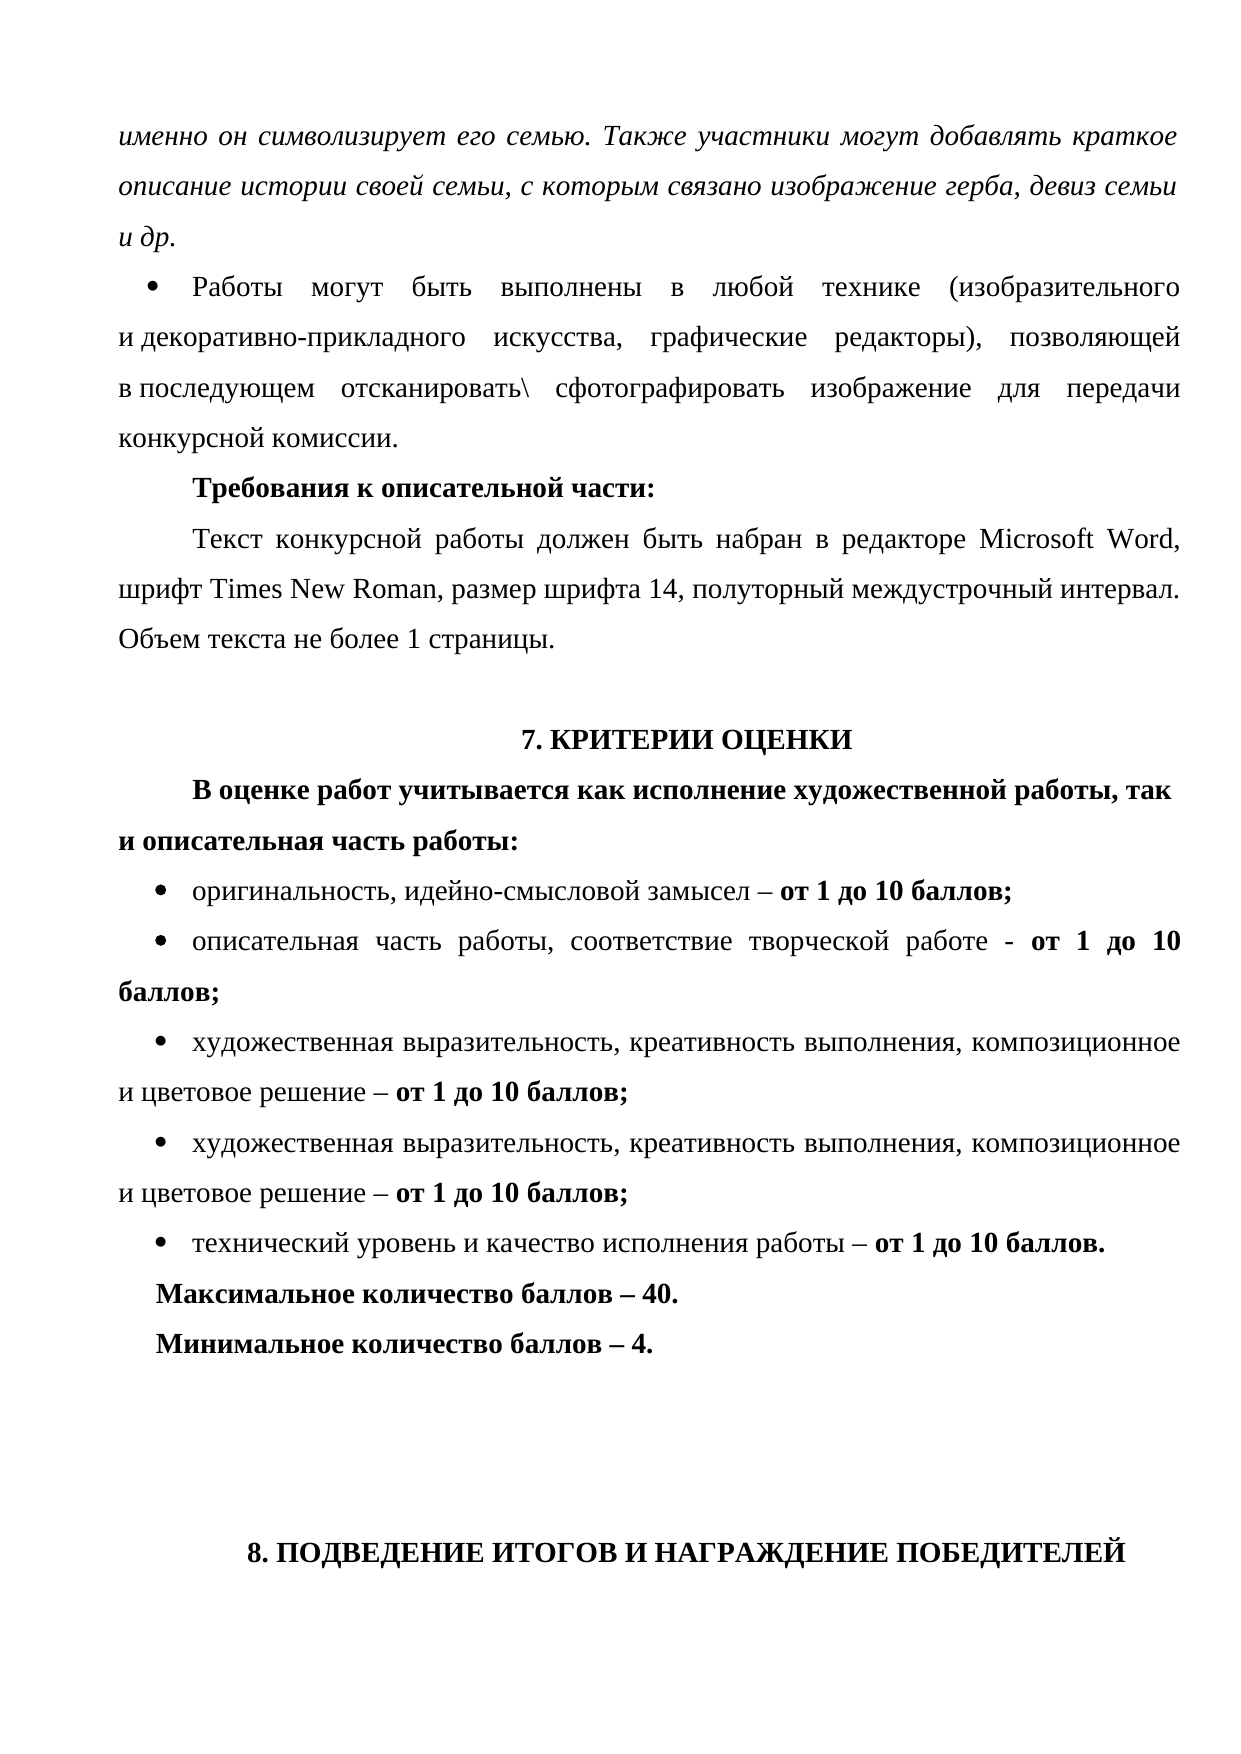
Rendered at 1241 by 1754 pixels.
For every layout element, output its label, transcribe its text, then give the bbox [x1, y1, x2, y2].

list художественная выразительность, креативность выполнения, композиционное и цветовое решение – от 1 до 10 баллов; [118, 1125, 1181, 1209]
text В оценке работ учитывается как исполнение художественной работы, так и описательная часть работы: [118, 772, 1181, 856]
list художественная выразительность, креативность выполнения, композиционное и цветовое решение – от 1 до 10 баллов; [118, 1024, 1181, 1108]
list Работы могут быть выполнены в любой технике (изобразительного и декоративно-прикладного искусства, графические редакторы), позволяющей в последующем отсканировать\ сфотографировать изображение для передачи конкурсной комиссии. [118, 269, 1181, 454]
text Требования к описательной части: [156, 470, 1181, 504]
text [118, 118, 1181, 252]
text Минимальное количество баллов – 4. [118, 1326, 1181, 1360]
text 8. ПОДВЕДЕНИЕ ИТОГОВ И НАГРАЖДЕНИЕ ПОБЕДИТЕЛЕЙ [118, 1536, 1181, 1569]
text 7. КРИТЕРИИ ОЦЕНКИ [118, 722, 1181, 756]
list описательная часть работы, соответствие творческой работе - от 1 до 10 баллов; [118, 923, 1181, 1007]
list оригинальность, идейно-смысловой замысел – от 1 до 10 баллов; [118, 873, 1181, 907]
text Максимальное количество баллов – 40. [118, 1276, 1181, 1309]
list технический уровень и качество исполнения работы – от 1 до 10 баллов. [118, 1226, 1181, 1259]
